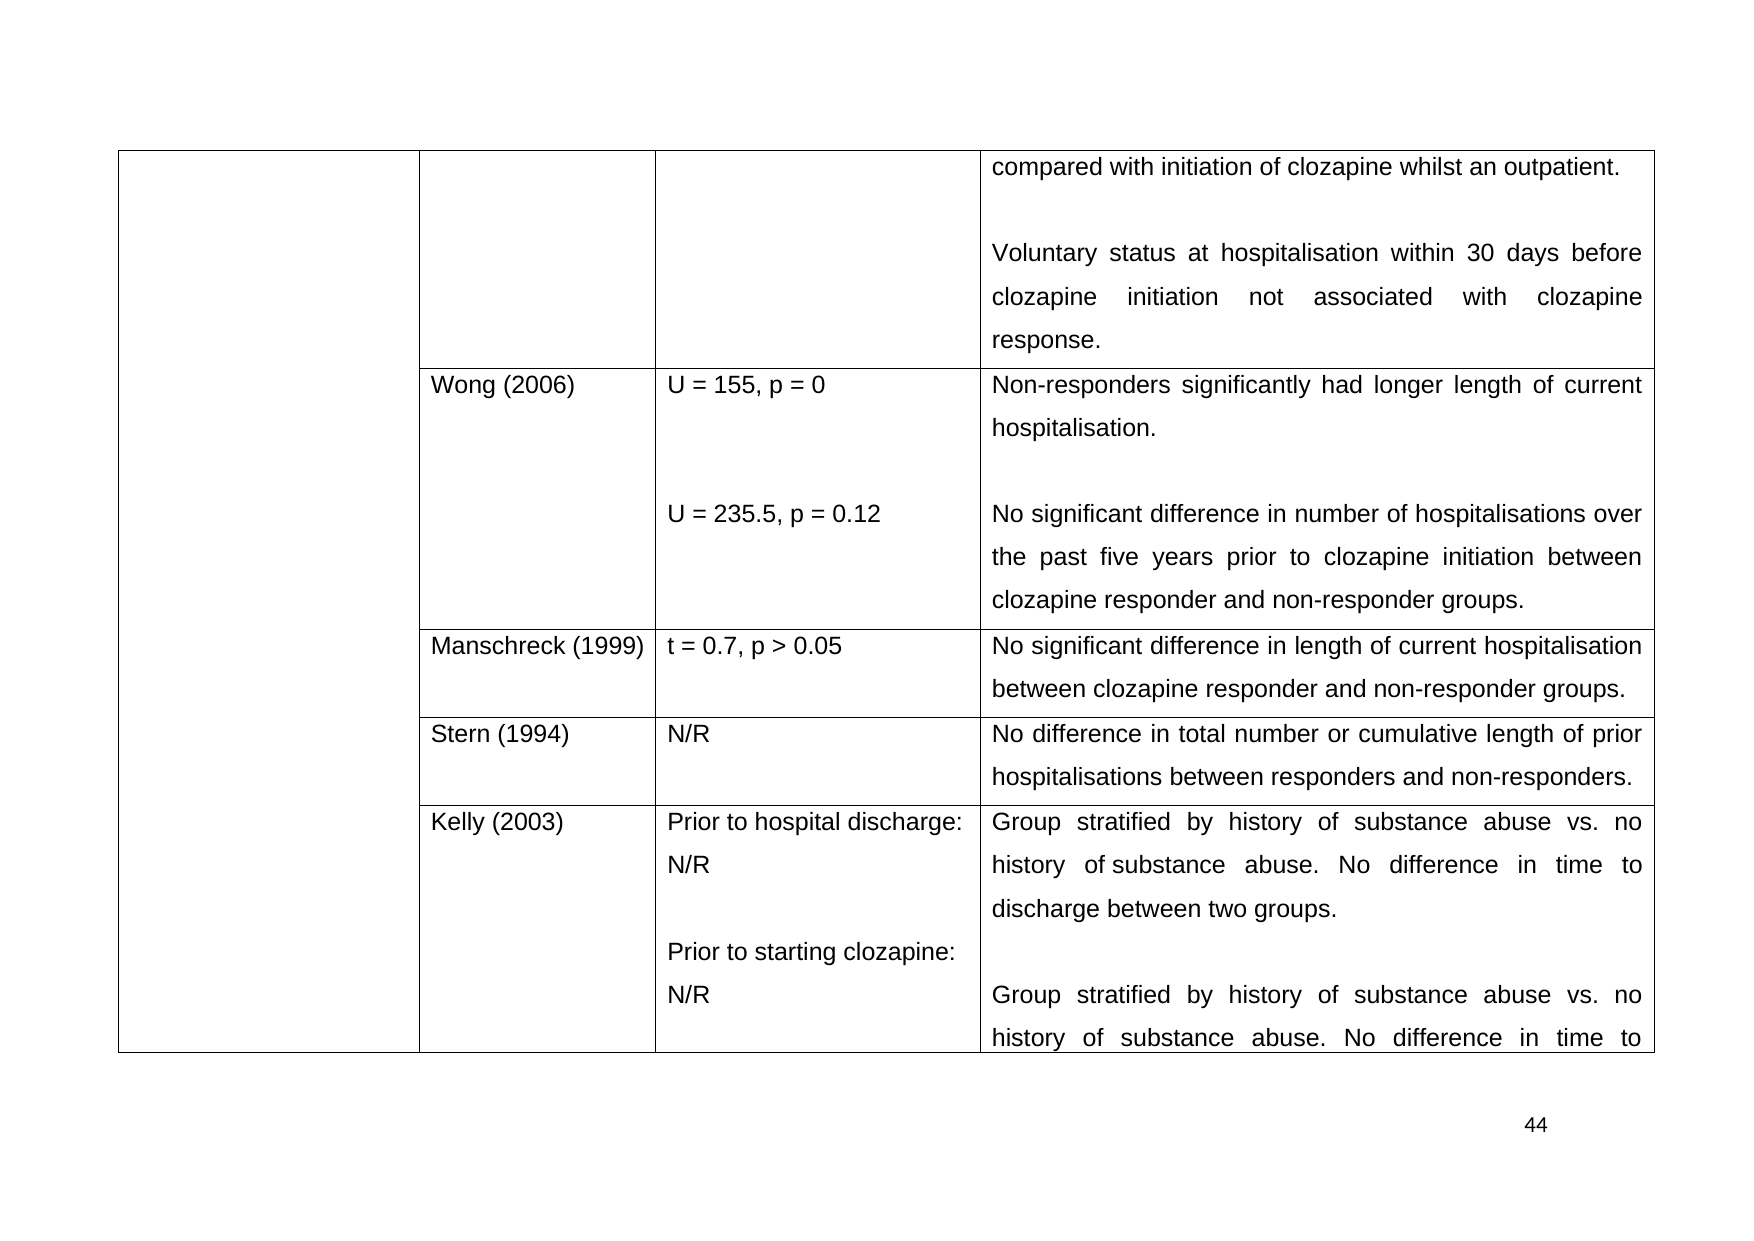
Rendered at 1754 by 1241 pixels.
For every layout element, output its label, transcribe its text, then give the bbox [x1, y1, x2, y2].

table_cell Non-responders significantly had longer length of current hospitalisation. No significant difference in number of hospitalisations over the past five years prior to clozapine initiation between clozapine responder and non-responder groups. [981, 369, 1654, 628]
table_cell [981, 151, 1654, 368]
table_cell U = 155, p = 0 U = 235.5, p = 0.12 [656, 369, 980, 628]
table_cell t = 0.7, p > 0.05 [656, 630, 980, 717]
table_cell Stern (1994) [420, 718, 655, 805]
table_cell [420, 151, 655, 368]
table_cell Kelly (2003) [420, 806, 655, 1052]
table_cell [656, 151, 980, 368]
table_cell Wong (2006) [420, 369, 655, 628]
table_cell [656, 806, 980, 1052]
table_cell No difference in total number or cumulative length of prior hospitalisations between responders and non-responders. [981, 718, 1654, 805]
table_cell No significant difference in length of current hospitalisation between clozapine responder and non-responder groups. [981, 630, 1654, 717]
table_cell Manschreck (1999) [420, 630, 655, 717]
table_cell N/R [656, 718, 980, 805]
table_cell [981, 806, 1654, 1052]
